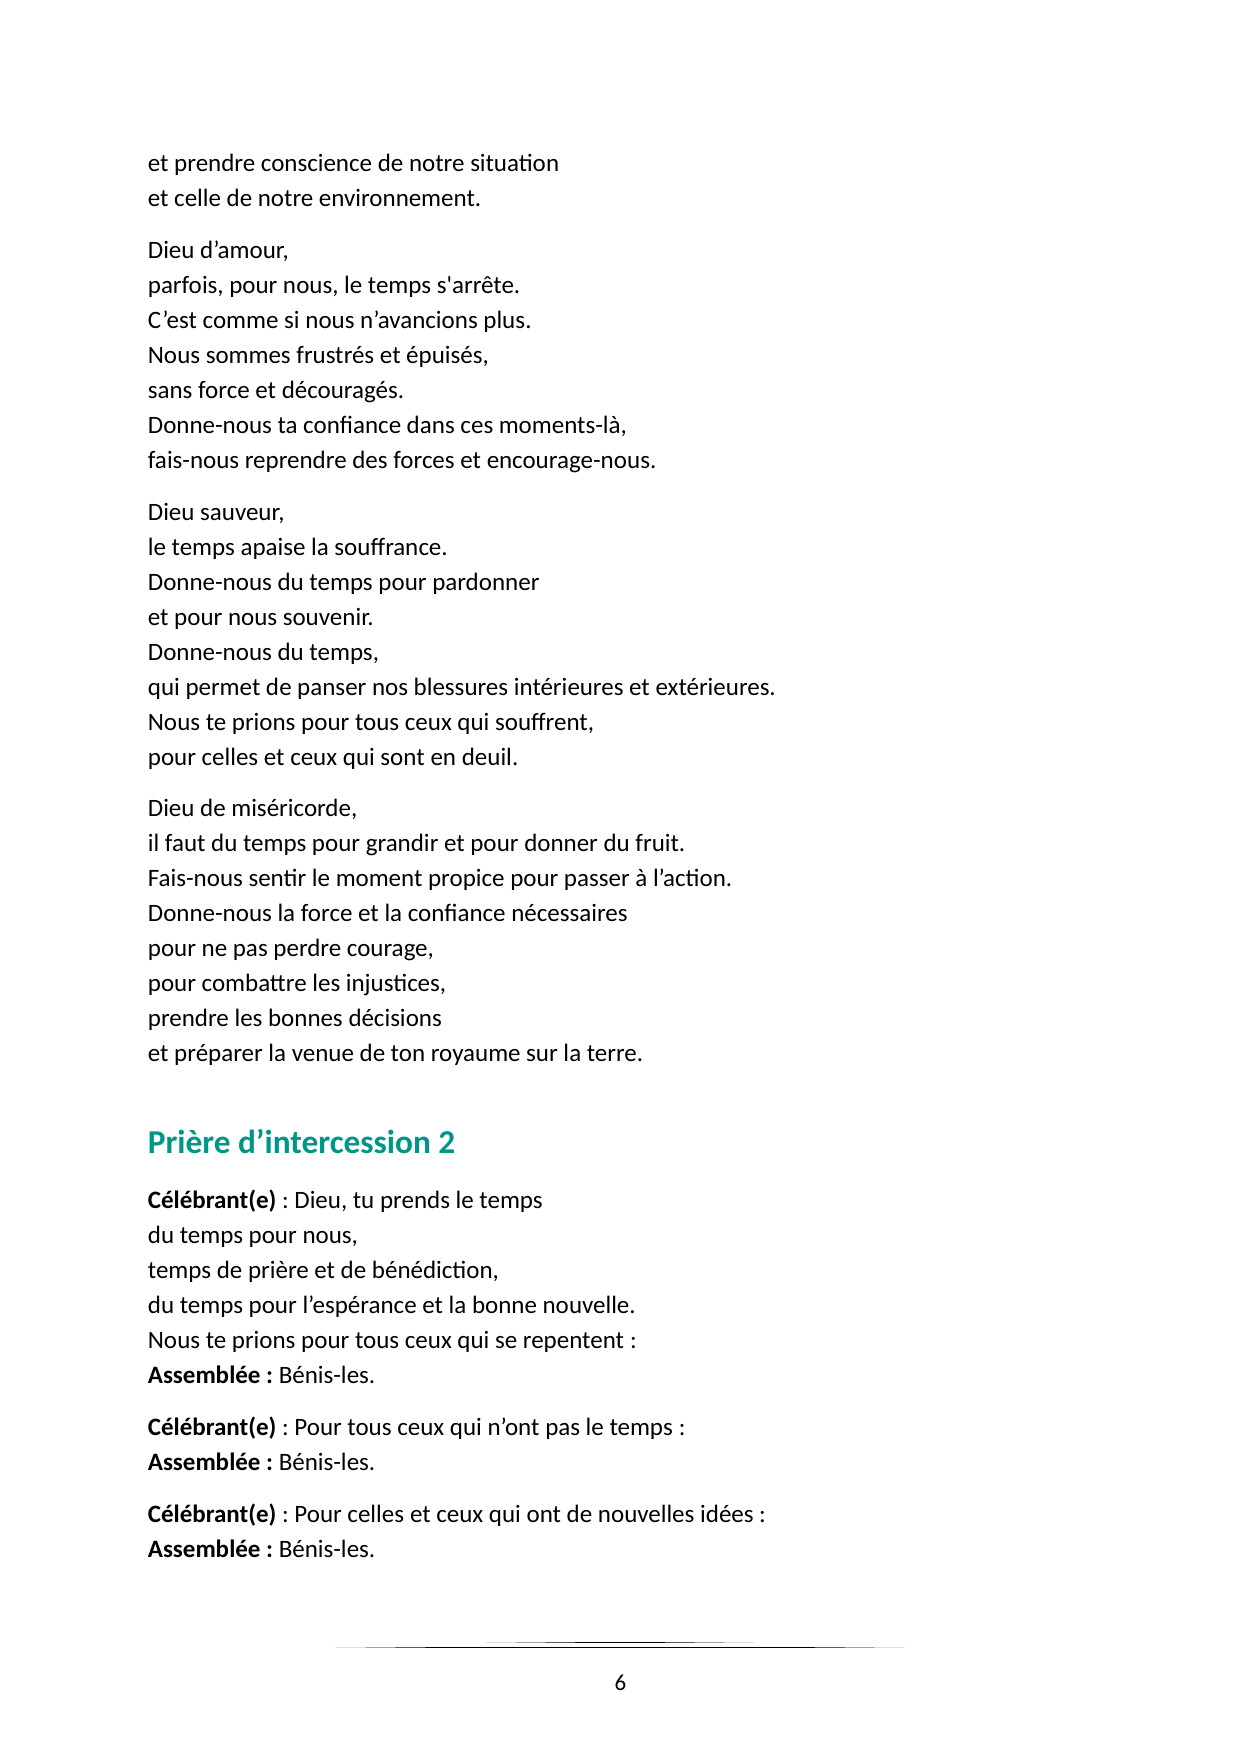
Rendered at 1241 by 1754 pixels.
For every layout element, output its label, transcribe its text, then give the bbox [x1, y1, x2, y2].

text Célébrant(e) : Pour tous ceux qui n’ont pas le temps : Assemblée : Bénis-les. [148, 1411, 1093, 1477]
text Célébrant(e) : Pour celles et ceux qui ont de nouvelles idées : Assemblée : Bénis-les. [148, 1498, 1093, 1563]
text Célébrant(e) : Dieu, tu prends le temps du temps pour nous, temps de prière et de bénédiction, du temps pour l’espérance et la bonne nouvelle. Nous te prions pour tous ceux qui se repentent : Assemblée : Bénis-les. [148, 1184, 1093, 1390]
text Dieu d’amour, parfois, pour nous, le temps s'arrête. C’est comme si nous n’avancions plus. Nous sommes frustrés et épuisés, sans force et découragés. Donne-nous ta confiance dans ces moments-là, fais-nous reprendre des forces et encourage-nous. [148, 234, 1093, 475]
text Dieu sauveur, le temps apaise la souffrance. Donne-nous du temps pour pardonner et pour nous souvenir. Donne-nous du temps, qui permet de panser nos blessures intérieures et extérieures. Nous te prions pour tous ceux qui souffrent, pour celles et ceux qui sont en deuil. [148, 496, 1093, 771]
text Dieu de miséricorde, il faut du temps pour grandir et pour donner du fruit. Fais-nous sentir le moment propice pour passer à l’action. Donne-nous la force et la confiance nécessaires pour ne pas perdre courage, pour combattre les injustices, prendre les bonnes décisions et préparer la venue de ton royaume sur la terre. [148, 793, 1093, 1100]
text Prière d’intercession 2 [148, 1121, 1093, 1162]
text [148, 148, 1093, 213]
